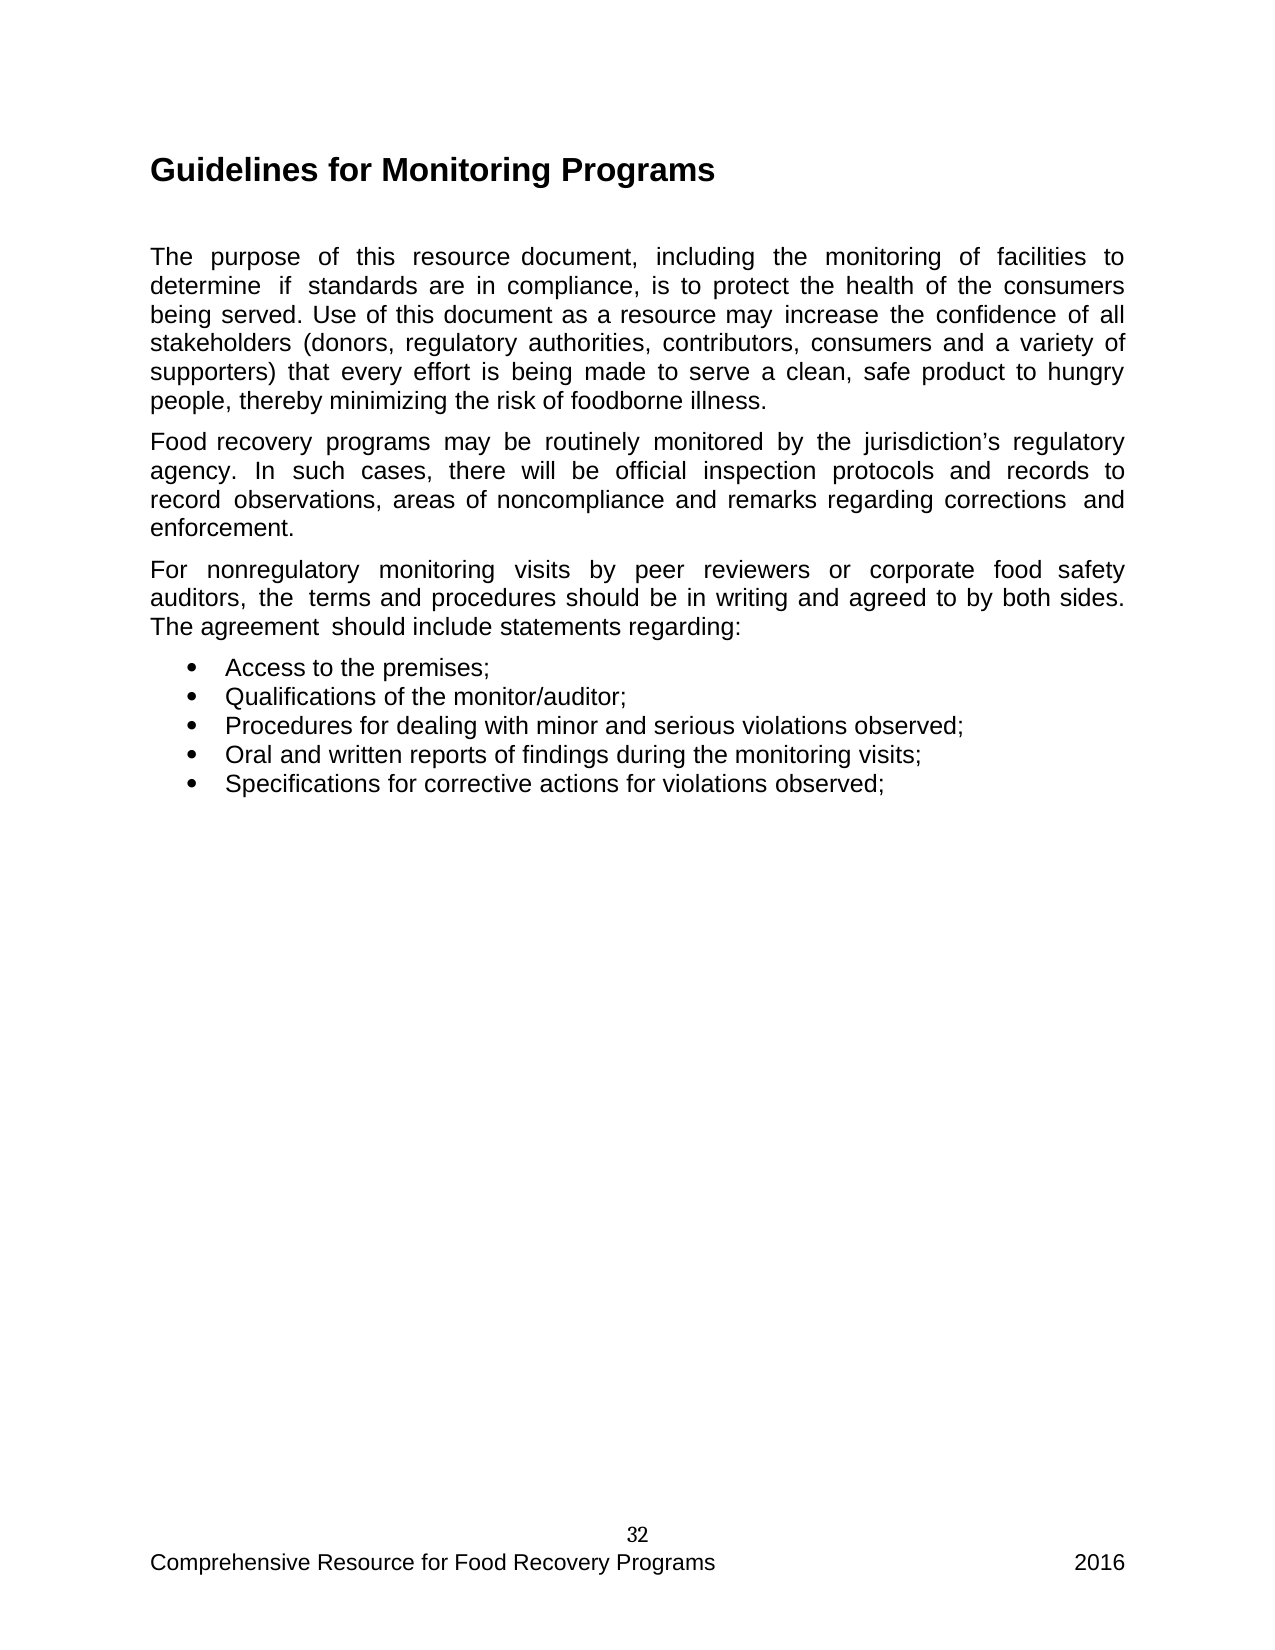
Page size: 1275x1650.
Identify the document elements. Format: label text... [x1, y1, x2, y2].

list Specifications for corrective actions for violations observed; [187, 769, 1125, 798]
list Oral and written reports of findings during the monitoring visits; [187, 740, 1125, 769]
subtitle Guidelines for Monitoring Programs [150, 150, 1125, 188]
text Food recovery programs may be routinely monitored by the jurisdiction’s regulatory agency. In such cases, there will be official inspection protocols and records to record observations, areas of noncompliance and remarks regarding corrections and enforcement. [150, 427, 1125, 542]
text The purpose of this resource document, including the monitoring of facilities to determine if standards are in compliance, is to protect the health of the consumers being served. Use of this document as a resource may increase the confidence of all stakeholders (donors, regulatory authorities, contributors, consumers and a variety of supporters) that every effort is being made to serve a clean, safe product to hungry people, thereby minimizing the risk of foodborne illness. [150, 242, 1125, 415]
list Procedures for dealing with minor and serious violations observed; [187, 711, 1125, 740]
list Access to the premises; [187, 653, 1125, 682]
list Qualifications of the monitor/auditor; [187, 682, 1125, 711]
text For non­regulatory monitoring visits by peer reviewers or corporate food safety auditors, the terms and procedures should be in writing and agreed to by both sides. The agreement should include statements regarding: [150, 555, 1125, 641]
